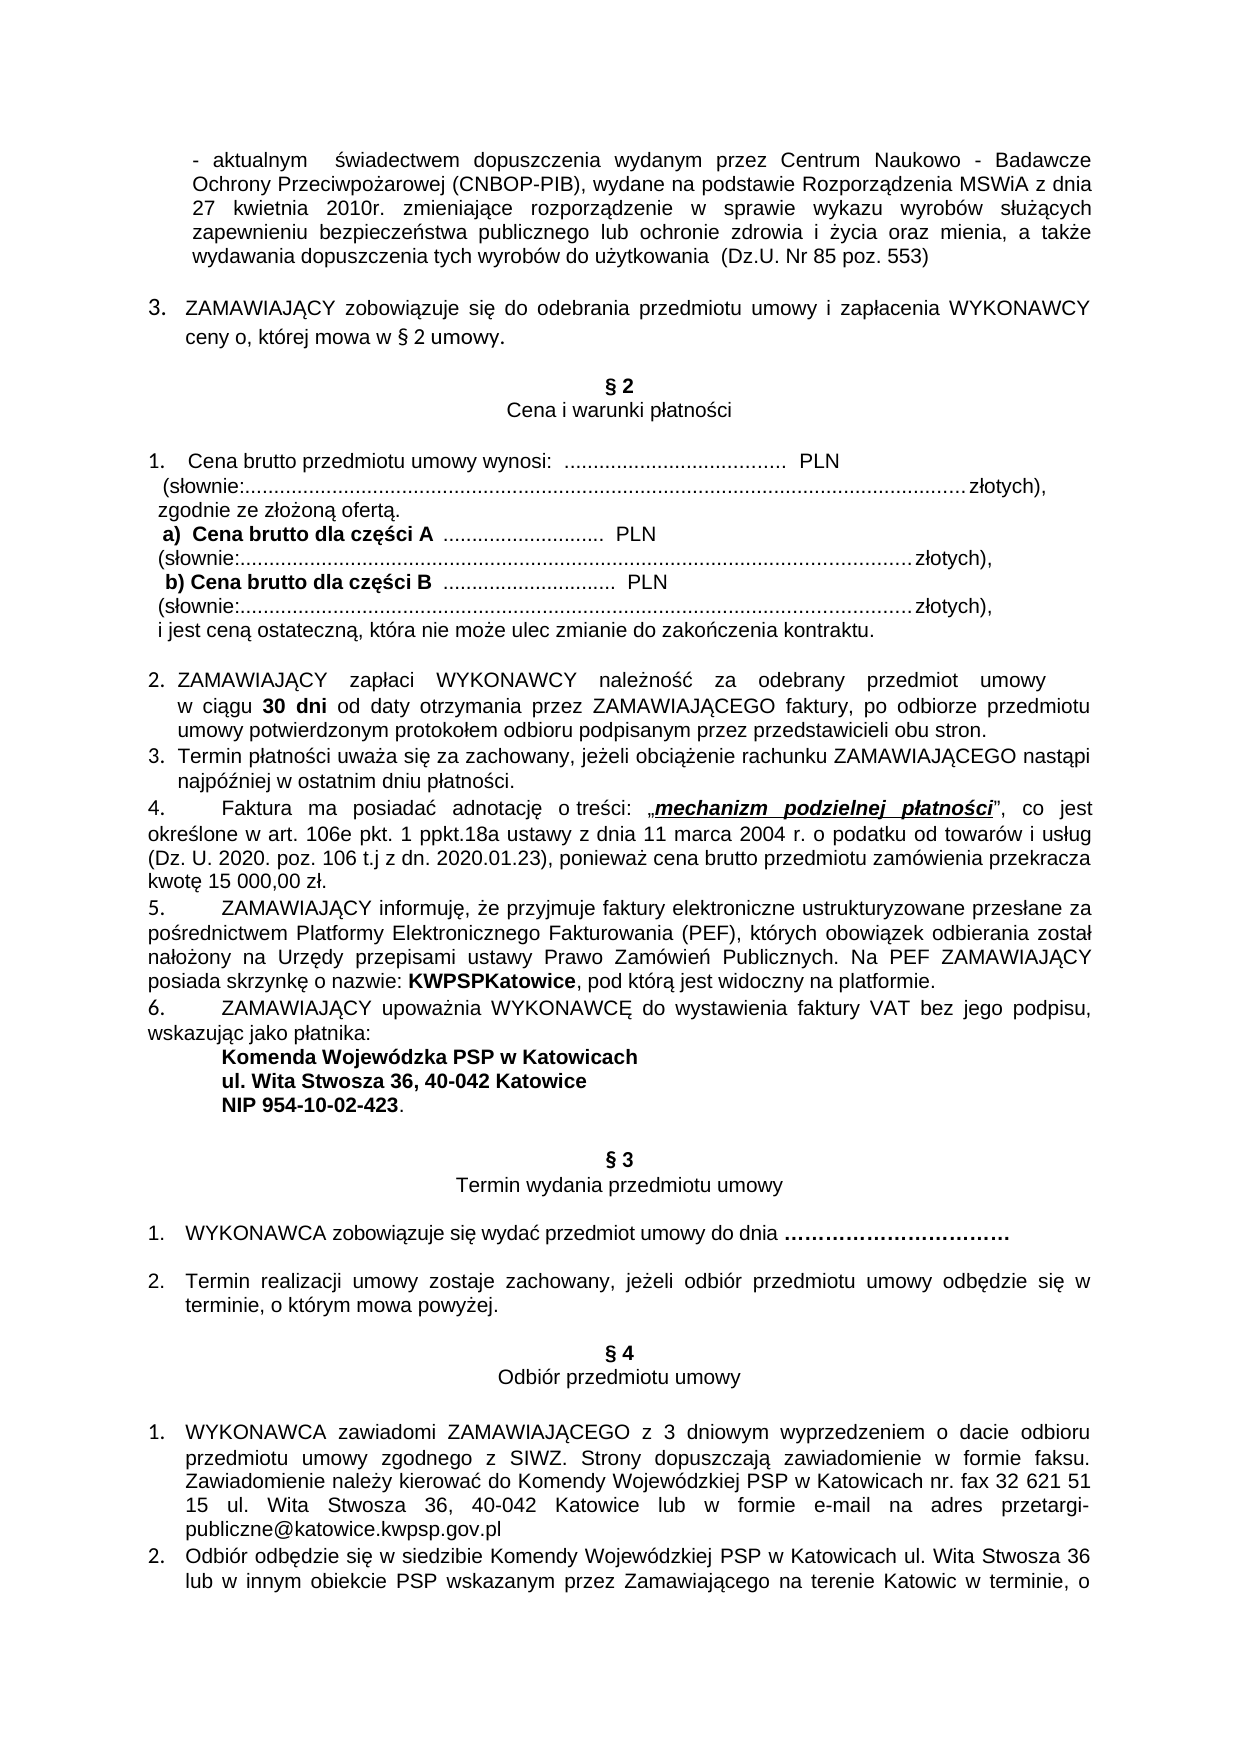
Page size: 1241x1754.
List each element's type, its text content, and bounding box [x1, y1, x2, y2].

text i jest ceną ostateczną, która nie może ulec zmianie do zakończenia kontraktu. [158, 617, 1093, 641]
subtitle Odbiór przedmiotu umowy [148, 1365, 1091, 1389]
text Komenda Wojewódzka PSP w Katowicach [221, 1045, 1093, 1069]
subtitle Termin wydania przedmiotu umowy [148, 1173, 1091, 1197]
list Termin płatności uważa się za zachowany, jeżeli obciążenie rachunku ZAMAWIAJĄCEGO nastąpi najpóźniej w ostatnim dniu płatności. [148, 741, 1091, 793]
text § 4 [148, 1341, 1091, 1365]
list ZAMAWIAJĄCY upoważnia WYKONAWCĘ do wystawienia faktury VAT bez jego podpisu, wskazując jako płatnika: [148, 993, 1093, 1045]
text b) Cena brutto dla części B .............................. PLN [148, 569, 1093, 593]
text § 2 [148, 374, 1091, 398]
text § 3 [148, 1145, 1091, 1173]
list Faktura ma posiadać adnotację o treści: „mechanizm podzielnej płatności”, co jest określone w art. 106e pkt. 1 ppkt.18a ustawy z dnia 11 marca 2004 r. o podatku od towarów i usług (Dz. U. 2020. poz. 106 t.j z dn. 2020.01.23), ponieważ cena brutto przedmiotu zamówienia przekracza kwotę 15 000,00 zł. [148, 793, 1093, 893]
list Cena brutto dla części A ............................ PLN [162, 522, 1093, 546]
text ul. Wita Stwosza 36, 40-042 Katowice [221, 1069, 1093, 1093]
list ZAMAWIAJĄCY zapłaci WYKONAWCY należność za odebrany przedmiot umowy w ciągu 30 dni od daty otrzymania przez ZAMAWIAJĄCEGO faktury, po odbiorze przedmiotu umowy potwierdzonym protokołem odbioru podpisanym przez przedstawicieli obu stron. [148, 665, 1091, 741]
list Cena brutto przedmiotu umowy wynosi: PLN [148, 446, 1093, 474]
text zgodnie ze złożoną ofertą. [158, 498, 1093, 522]
text NIP 954-10-02-423. [221, 1093, 1093, 1117]
text (słownie: złotych), [158, 593, 1093, 617]
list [148, 1541, 1091, 1593]
list Termin realizacji umowy zostaje zachowany, jeżeli odbiór przedmiotu umowy odbędzie się w terminie, o którym mowa powyżej. [148, 1269, 1091, 1317]
list WYKONAWCA zawiadomi ZAMAWIAJĄCEGO z 3 dniowym wyprzedzeniem o dacie odbioru przedmiotu umowy zgodnego z SIWZ. Strony dopuszczają zawiadomienie w formie faksu. Zawiadomienie należy kierować do Komendy Wojewódzkiej PSP w Katowicach nr. fax 32 621 51 15 ul. Wita Stwosza 36, 40-042 Katowice lub w formie e-mail na adres przetargi-publiczne@katowice.kwpsp.gov.pl [148, 1417, 1091, 1541]
text (słownie: złotych), [162, 474, 1093, 498]
list ZAMAWIAJĄCY zobowiązuje się do odebrania przedmiotu umowy i zapłacenia WYKONAWCY ceny o, której mowa w § 2 umowy. [148, 291, 1091, 350]
list WYKONAWCA zobowiązuje się wydać przedmiot umowy do dnia …………………………… [148, 1221, 1091, 1245]
text (słownie: złotych), [158, 546, 1093, 569]
text - aktualnym świadectwem dopuszczenia wydanym przez Centrum Naukowo - Badawcze Ochrony Przeciwpożarowej (CNBOP-PIB), wydane na podstawie Rozporządzenia MSWiA z dnia 27 kwietnia 2010r. zmieniające rozporządzenie w sprawie wykazu wyrobów służących zapewnieniu bezpieczeństwa publicznego lub ochronie zdrowia i życia oraz mienia, a także wydawania dopuszczenia tych wyrobów do użytkowania (Dz.U. Nr 85 poz. 553) [192, 148, 1093, 267]
list ZAMAWIAJĄCY informuję, że przyjmuje faktury elektroniczne ustrukturyzowane przesłane za pośrednictwem Platformy Elektronicznego Fakturowania (PEF), których obowiązek odbierania został nałożony na Urzędy przepisami ustawy Prawo Zamówień Publicznych. Na PEF ZAMAWIAJĄCY posiada skrzynkę o nazwie: KWPSPKatowice, pod którą jest widoczny na platformie. [148, 893, 1093, 993]
subtitle Cena i warunki płatności [148, 398, 1091, 422]
